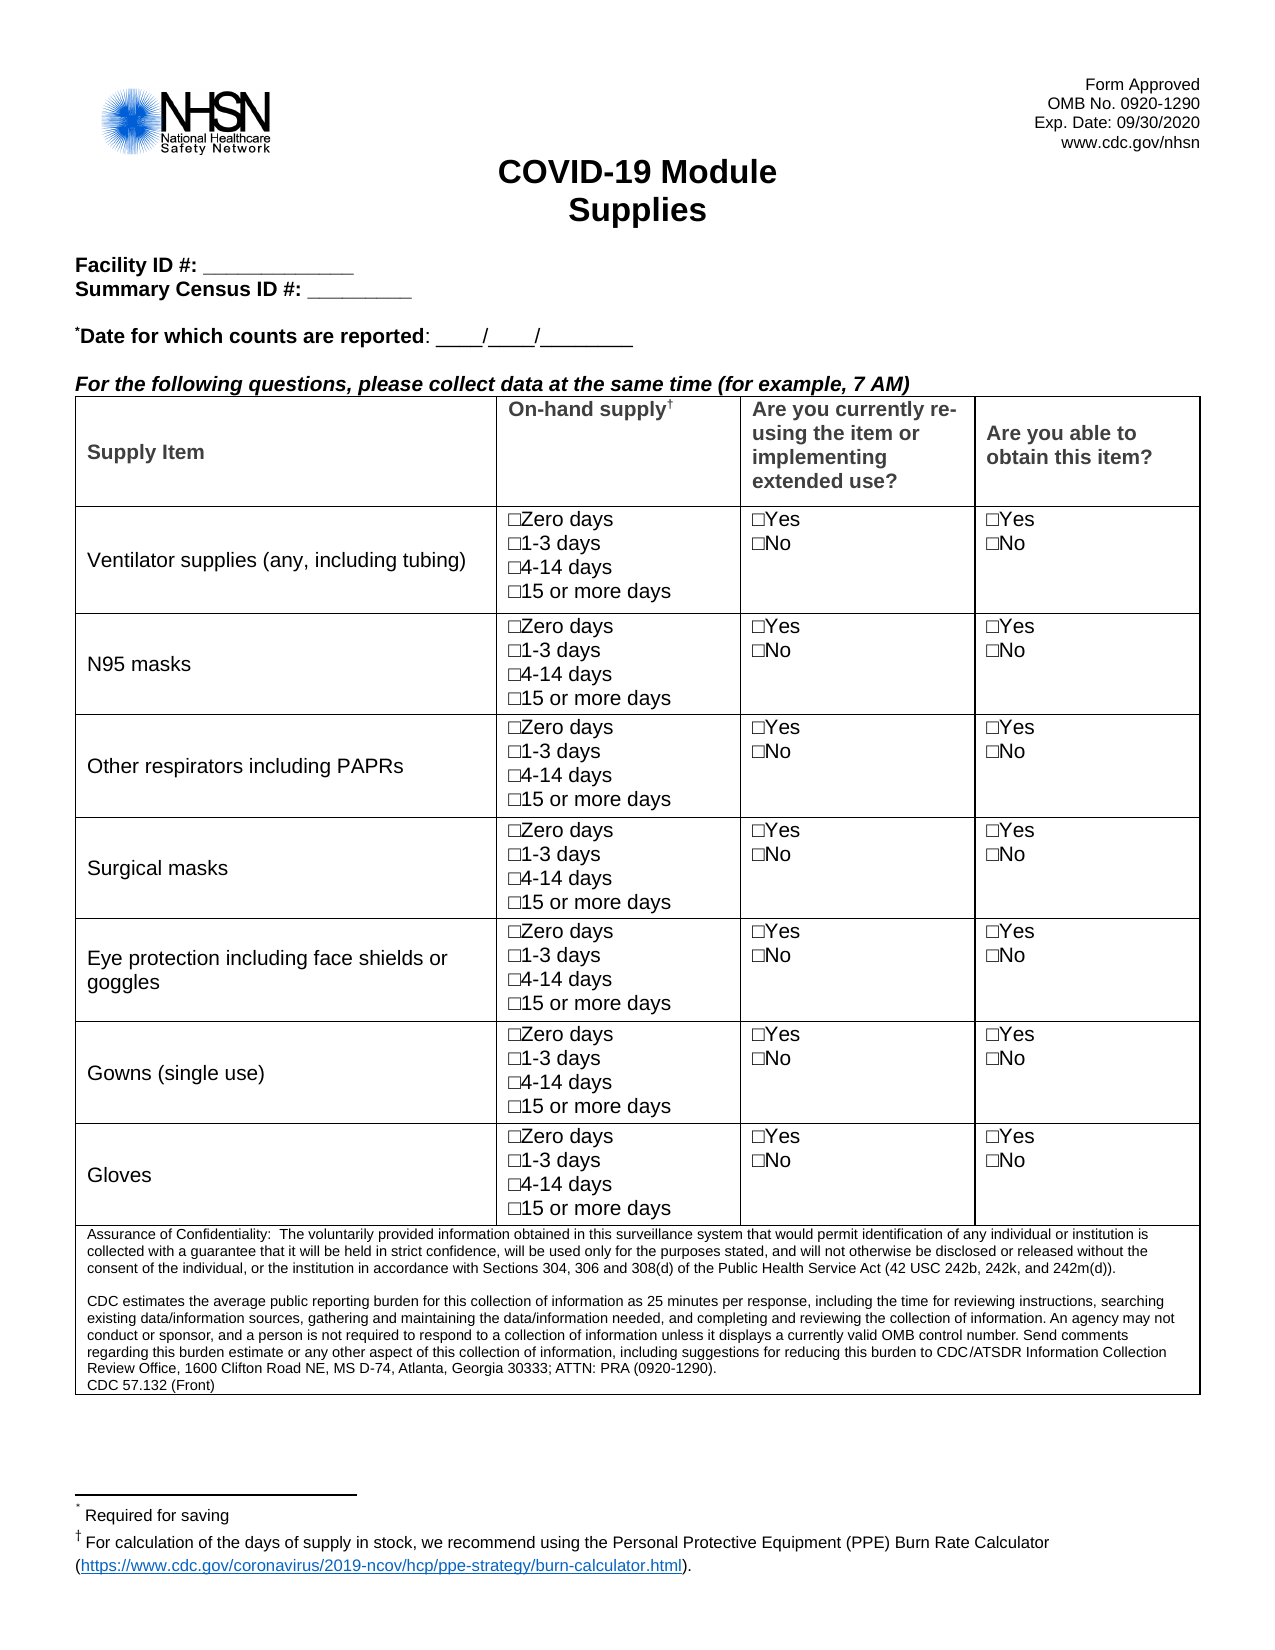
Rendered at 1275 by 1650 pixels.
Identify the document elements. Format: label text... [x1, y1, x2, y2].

table_cell □Yes □No [741, 818, 974, 918]
table_cell □Zero days □1-3 days □4-14 days □15 or more days [497, 919, 740, 1021]
table_cell □Yes □No [976, 919, 1199, 1021]
text Supplies [75, 190, 1200, 228]
table_cell □Zero days □1-3 days □4-14 days □15 or more days [497, 614, 740, 713]
text For the following questions, please collect data at the same time (for example, 7 AM) [75, 372, 1200, 396]
text Date for which counts are reported: ____/____/________ [75, 324, 1200, 348]
table_cell Other respirators including PAPRs [76, 715, 496, 817]
table_header Supply Item [76, 397, 496, 506]
table_cell □Yes □No [976, 818, 1199, 918]
table_cell Surgical masks [76, 818, 496, 918]
table_cell □Zero days □1-3 days □4-14 days □15 or more days [497, 818, 740, 918]
text Facility ID #: _____________ [75, 252, 1200, 276]
text COVID-19 Module [75, 152, 1200, 190]
table_cell □Yes □No [741, 715, 974, 817]
picture [101, 76, 271, 152]
text Summary Census ID #: _________ [75, 276, 1200, 300]
table_cell □Zero days □1-3 days □4-14 days □15 or more days [497, 715, 740, 817]
table_header On-hand supply [497, 397, 740, 506]
table_header Are you currently re-using the item or implementing extended use? [741, 397, 974, 506]
table_header Are you able to obtain this item? [976, 397, 1199, 506]
table_cell Ventilator supplies (any, including tubing) [76, 507, 496, 612]
table_cell □Zero days □1-3 days □4-14 days □15 or more days [497, 1022, 740, 1123]
table_cell □Yes □No [976, 507, 1199, 612]
table_cell Assurance of Confidentiality: The voluntarily provided information obtained in this surveillance system that would permit identification of any individual or institution is collected with a guarantee that it will be held in strict confidence, will be used only for the purposes stated, and will not otherwise be disclosed or released without the consent of the individual, or the institution in accordance with Sections 304, 306 and 308(d) of the Public Health Service Act (42 USC 242b, 242k, and 242m(d)). CDC estimates the average public reporting burden for this collection of information as 25 minutes per response, including the time for reviewing instructions, searching existing data/information sources, gathering and maintaining the data/information needed, and completing and reviewing the collection of information. An agency may not conduct or sponsor, and a person is not required to respond to a collection of information unless it displays a currently valid OMB control number. Send comments regarding this burden estimate or any other aspect of this collection of information, including suggestions for reducing this burden to CDC/ATSDR Information Collection Review Office, 1600 Clifton Road NE, MS D-74, Atlanta, Georgia 30333; ATTN: PRA (0920-1290). CDC 57.132 (Front) [76, 1226, 1199, 1394]
table_cell □Zero days □1-3 days □4-14 days □15 or more days [497, 507, 740, 612]
table_cell □Yes □No [976, 715, 1199, 817]
table_cell □Yes □No [976, 1022, 1199, 1123]
table_cell □Yes □No [741, 614, 974, 713]
table_cell □Yes □No [741, 919, 974, 1021]
table_cell □Yes □No [976, 614, 1199, 713]
table_cell Gloves [76, 1124, 496, 1225]
table_cell □Zero days □1-3 days □4-14 days □15 or more days [497, 1124, 740, 1225]
table_cell □Yes □No [976, 1124, 1199, 1225]
table_cell Gowns (single use) [76, 1022, 496, 1123]
table_cell Eye protection including face shields or goggles [76, 919, 496, 1021]
table_cell □Yes □No [741, 507, 974, 612]
table_cell □Yes □No [741, 1124, 974, 1225]
table_cell N95 masks [76, 614, 496, 713]
table_cell □Yes □No [741, 1022, 974, 1123]
